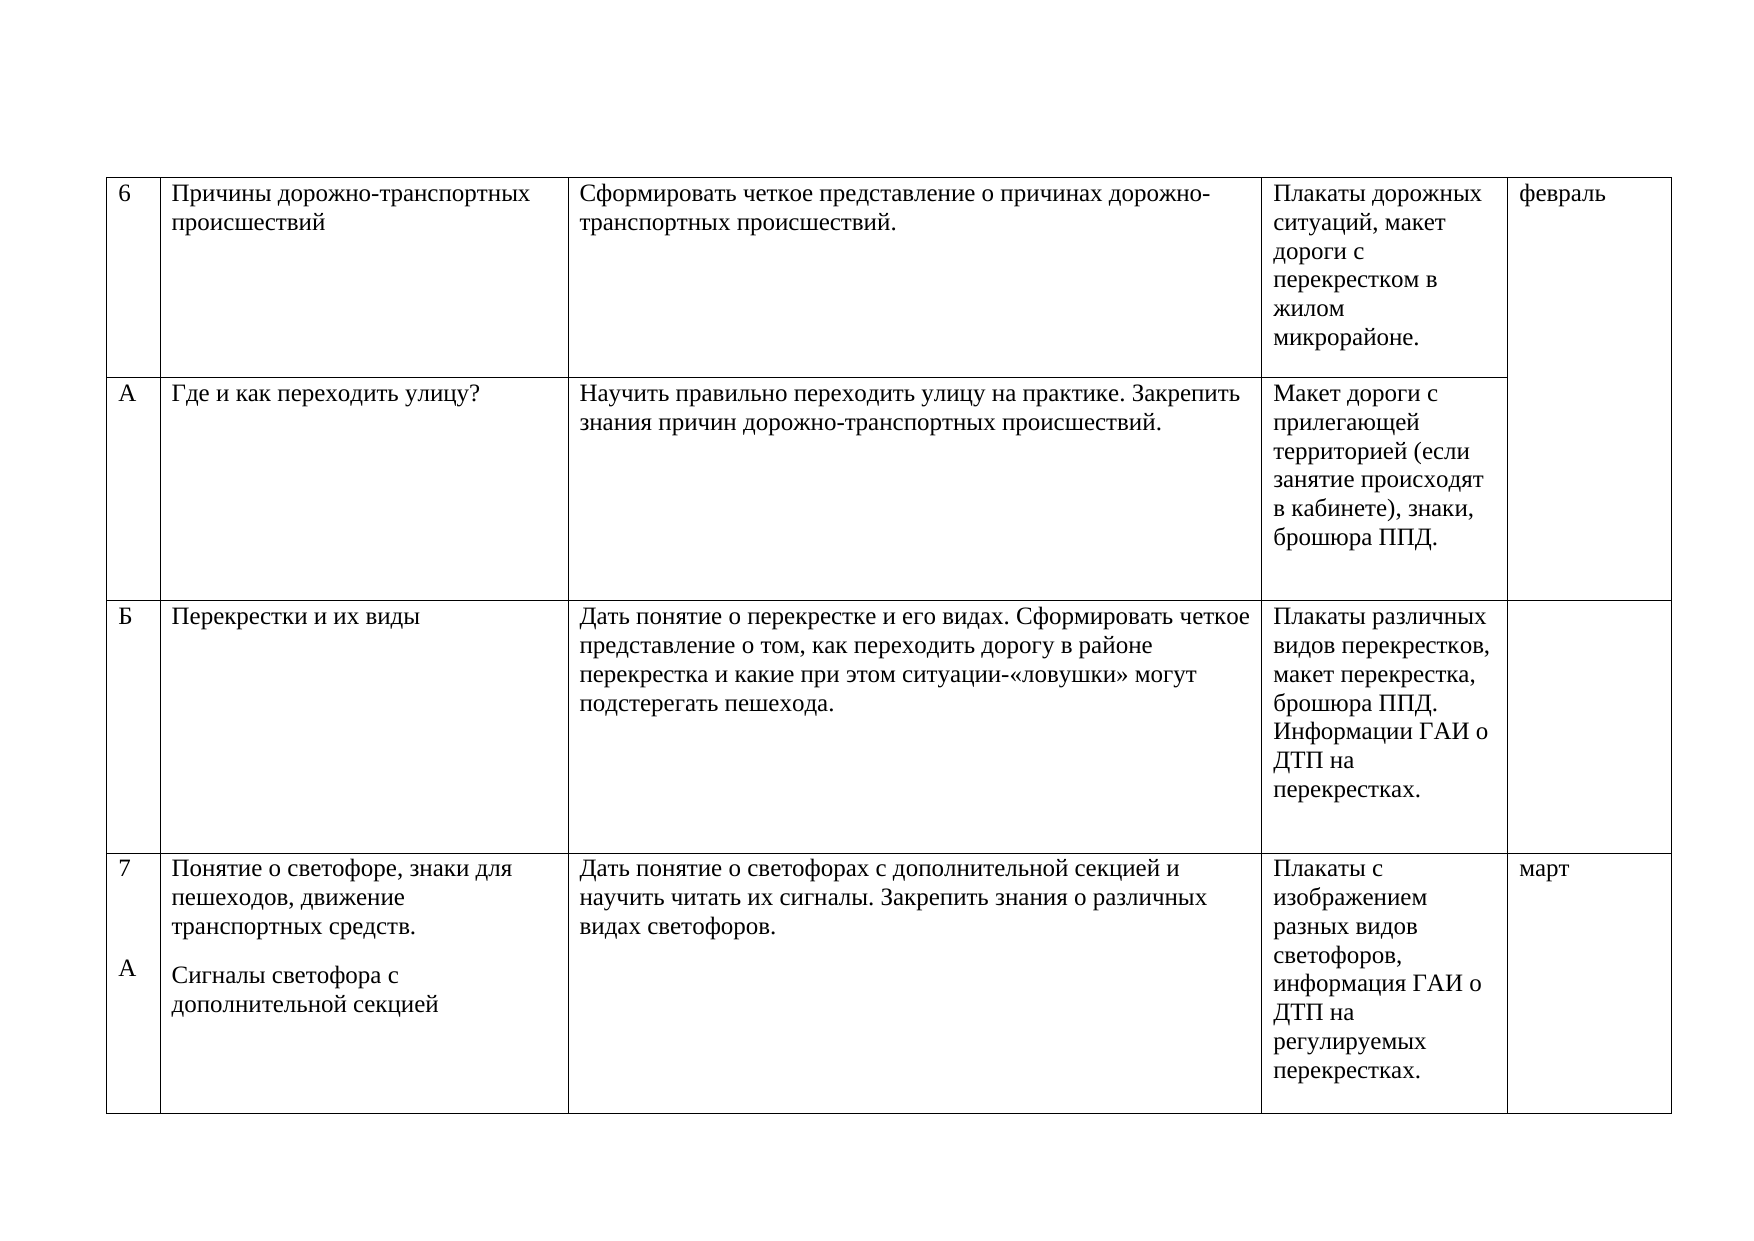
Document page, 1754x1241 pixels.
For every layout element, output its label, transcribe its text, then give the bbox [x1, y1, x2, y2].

table_cell 7 А [107, 854, 160, 1113]
table_cell Макет дороги с прилегающей территорией (если занятие происходят в кабинете), знаки, брошюра ППД. [1262, 378, 1507, 600]
table_cell Научить правильно переходить улицу на практике. Закрепить знания причин дорожно-транспортных происшествий. [569, 378, 1261, 600]
table_cell Дать понятие о перекрестке и его видах. Сформировать четкое представление о том, как переходить дорогу в районе перекрестка и какие при этом ситуации-«ловушки» могут подстерегать пешехода. [569, 601, 1261, 852]
table_cell Перекрестки и их виды [161, 601, 568, 852]
table_cell А [107, 378, 160, 600]
table_cell Плакаты с изображением разных видов светофоров, информация ГАИ о ДТП на регулируемых перекрестках. [1262, 854, 1507, 1113]
table_cell Плакаты дорожных ситуаций, макет дороги с перекрестком в жилом микрорайоне. [1262, 178, 1507, 377]
table_cell Сформировать четкое представление о причинах дорожно-транспортных происшествий. [569, 178, 1261, 377]
table_cell 6 [107, 178, 160, 377]
table_cell Б [107, 601, 160, 852]
table_cell Где и как переходить улицу? [161, 378, 568, 600]
table_cell март [1508, 854, 1671, 1113]
table_cell Понятие о светофоре, знаки для пешеходов, движение транспортных средств. Сигналы светофора с дополнительной секцией [161, 854, 568, 1113]
table_cell Плакаты различных видов перекрестков, макет перекрестка, брошюра ППД. Информации ГАИ о ДТП на перекрестках. [1262, 601, 1507, 852]
table_cell Причины дорожно-транспортных происшествий [161, 178, 568, 377]
table_cell [1508, 601, 1671, 852]
table_cell февраль [1508, 178, 1671, 600]
table_cell Дать понятие о светофорах с дополнительной секцией и научить читать их сигналы. Закрепить знания о различных видах светофоров. [569, 854, 1261, 1113]
